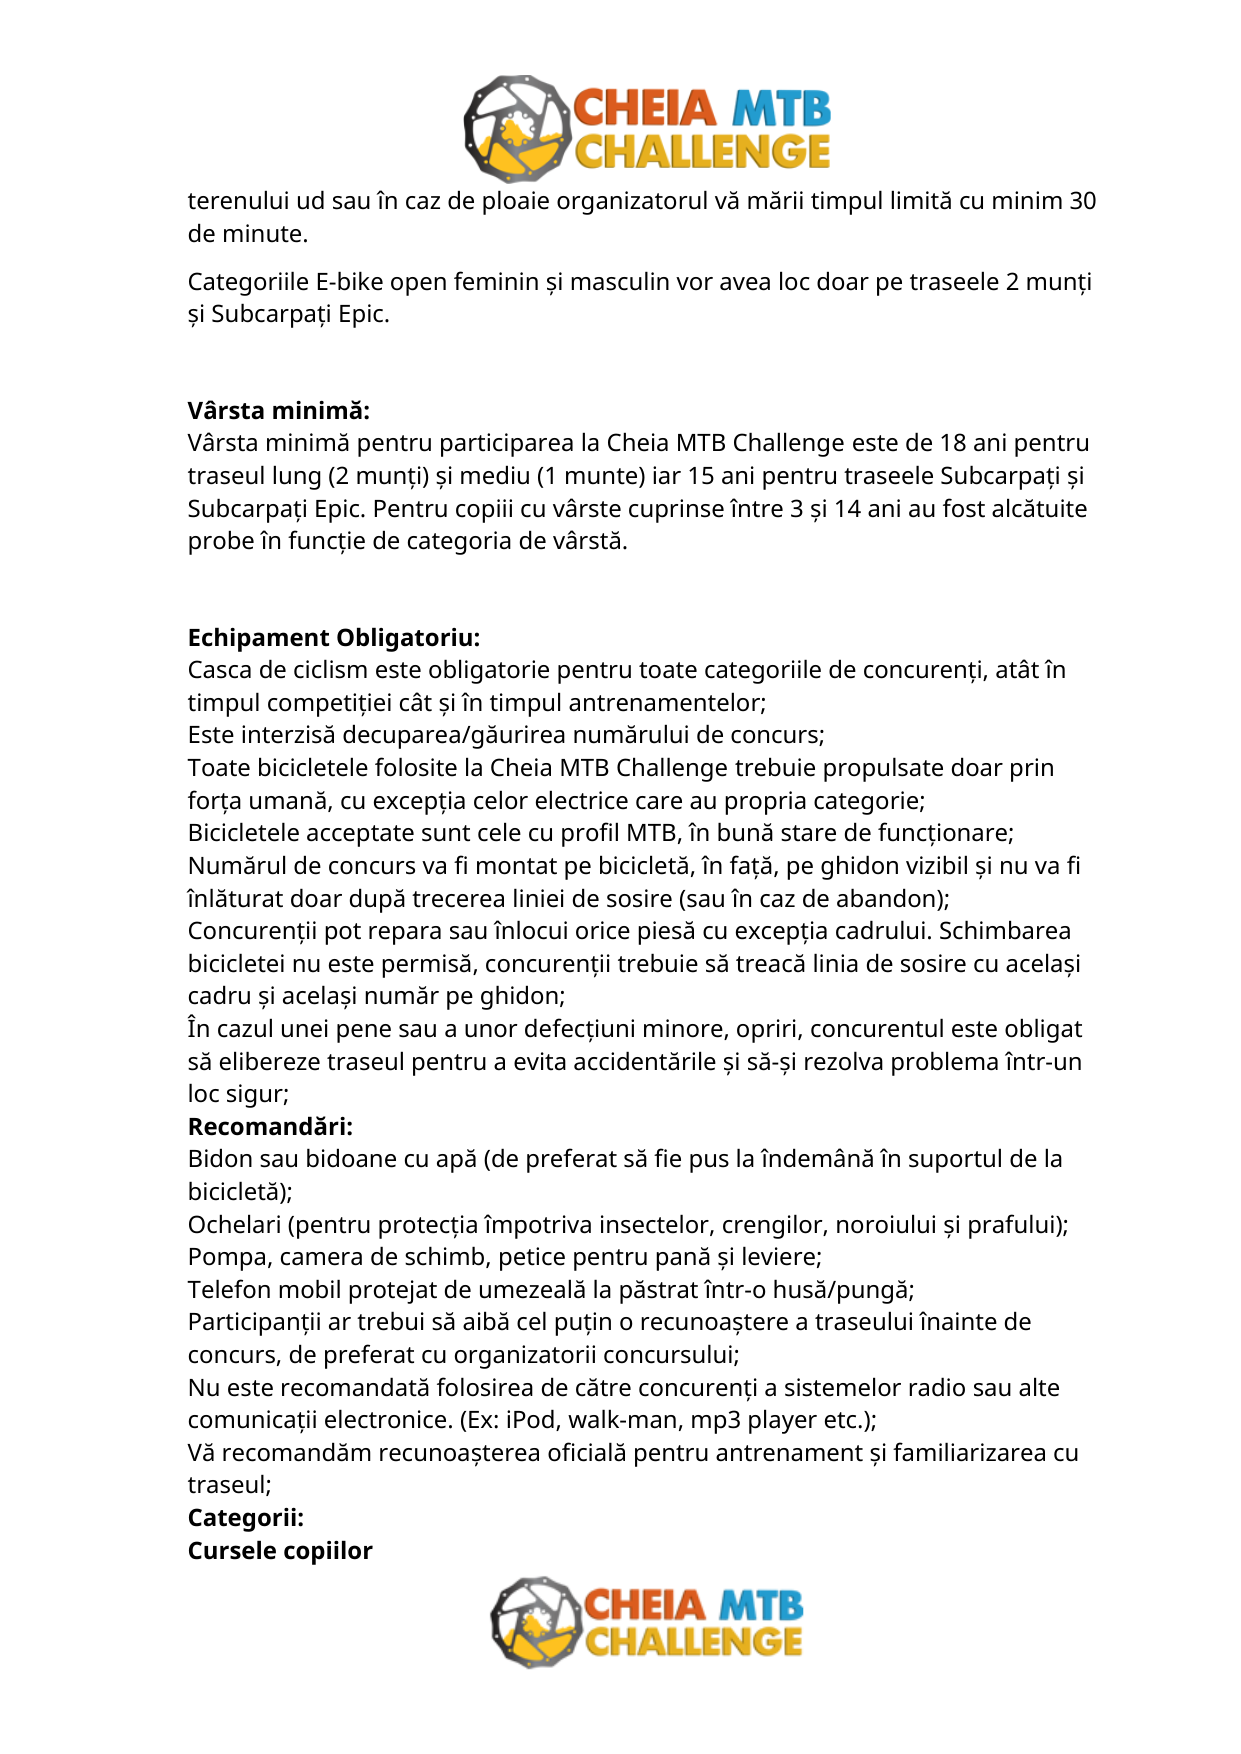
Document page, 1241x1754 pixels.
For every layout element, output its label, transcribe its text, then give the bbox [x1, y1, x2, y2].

text Vârsta minimă pentru participarea la Cheia MTB Challenge este de 18 ani pentru traseul lung (2 munți) și mediu (1 munte) iar 15 ani pentru traseele Subcarpați și Subcarpați Epic. Pentru copiii cu vârste cuprinse între 3 și 14 ani au fost alcătuite probe în funcție de categoria de vârstă. [187, 426, 1107, 557]
text Echipament Obligatoriu: Casca de ciclism este obligatorie pentru toate categoriile de concurenți, atât în timpul competiției cât și în timpul antrenamentelor; Este interzisă decuparea/găurirea numărului de concurs; Toate bicicletele folosite la Cheia MTB Challenge trebuie propulsate doar prin forța umană, cu excepția celor electrice care au propria categorie; Bicicletele acceptate sunt cele cu profil MTB, în bună stare de funcționare; Numărul de concurs va fi montat pe bicicletă, în față, pe ghidon vizibil și nu va fi înlăturat doar după trecerea liniei de sosire (sau în caz de abandon); Concurenții pot repara sau înlocui orice piesă cu excepția cadrului. Schimbarea bicicletei nu este permisă, concurenții trebuie să treacă linia de sosire cu același cadru și același număr pe ghidon; În cazul unei pene sau a unor defecțiuni minore, opriri, concurentul este obligat să elibereze traseul pentru a evita accidentările și să-și rezolva problema într-un loc sigur; [187, 621, 1107, 1109]
picture [463, 75, 831, 184]
text Recomandări: Bidon sau bidoane cu apă (de preferat să fie pus la îndemână în suportul de la bicicletă); Ochelari (pentru protecția împotriva insectelor, crengilor, noroiului și prafului); Pompa, camera de schimb, petice pentru pană și leviere; Telefon mobil protejat de umezeală la păstrat într-o husă/pungă; Participanții ar trebui să aibă cel puțin o recunoaștere a traseului înainte de concurs, de preferat cu organizatorii concursului; Nu este recomandată folosirea de către concurenți a sistemelor radio sau alte comunicații electronice. (Ex: iPod, walk-man, mp3 player etc.); Vă recomandăm recunoașterea oficială pentru antrenament și familiarizarea cu traseul; [187, 1109, 1107, 1501]
text Cursele copiilor [187, 1533, 1107, 1566]
picture [481, 1567, 813, 1679]
text Categorii: [187, 1501, 1107, 1533]
text Vârsta minimă: [187, 394, 1107, 426]
text Categoriile E-bike open feminin și masculin vor avea loc doar pe traseele 2 munți și Subcarpați Epic. [187, 264, 1107, 330]
